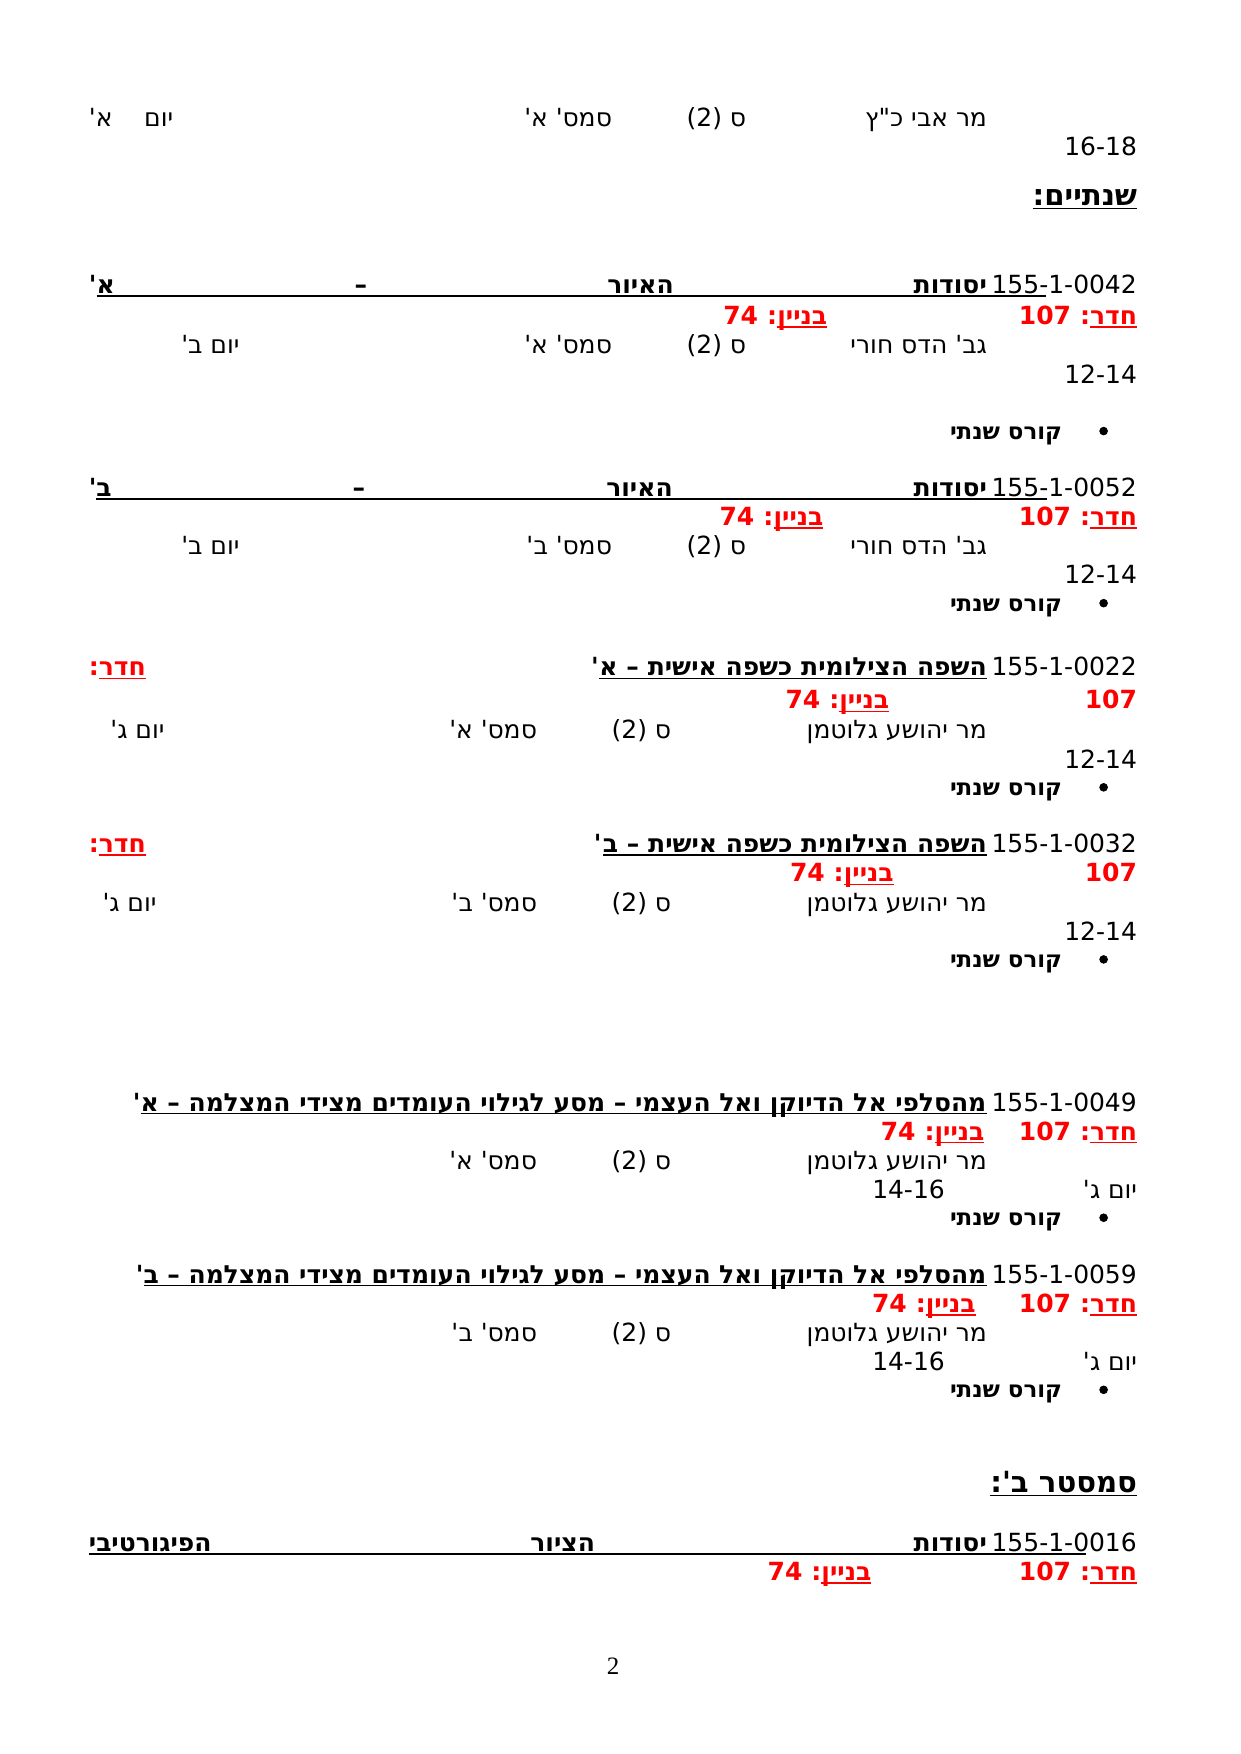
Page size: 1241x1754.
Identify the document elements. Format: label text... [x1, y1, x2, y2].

text 155-1-0032 השפה הצילומית כשפה אישית – ב' חדר: 107 בניין: 74 [89, 829, 1137, 888]
text מר אבי כ"ץ ס (2) סמס' א' יום א' 16-18 [89, 103, 1137, 162]
text 155-1-0049 מהסלפי אל הדיוקן ואל העצמי – מסע לגילוי העומדים מצידי המצלמה – א' חדר: 107 בניין: 74 [89, 1088, 1137, 1146]
list קורס שנתי [89, 1377, 1099, 1403]
text מר יהושע גלוטמן ס (2) סמס' ב' יום ג' 12-14 [89, 888, 1137, 946]
list קורס שנתי [89, 418, 1099, 444]
list קורס שנתי [89, 590, 1099, 617]
text מר יהושע גלוטמן ס (2) סמס' א' יום ג' 14-16 [89, 1146, 1137, 1204]
text מר יהושע גלוטמן ס (2) סמס' ב' יום ג' 14-16 [89, 1318, 1137, 1377]
text 155-1-0022 השפה הצילומית כשפה אישית – א' חדר: 107 בניין: 74 [89, 653, 1137, 716]
list קורס שנתי [89, 1204, 1099, 1231]
list קורס שנתי [89, 946, 1099, 973]
text סמסטר ב': [89, 1466, 1137, 1499]
text 155-1-0052 יסודות האיור – ב' חדר: 107 בניין: 74 [89, 473, 1137, 532]
text 155-1-0059 מהסלפי אל הדיוקן ואל העצמי – מסע לגילוי העומדים מצידי המצלמה – ב' חדר: 107 בניין: 74 [89, 1260, 1137, 1318]
text שנתיים: [89, 178, 1137, 212]
text גב' הדס חורי ס (2) סמס' ב' יום ב' 12-14 [89, 532, 1137, 590]
list קורס שנתי [89, 774, 1099, 801]
text גב' הדס חורי ס (2) סמס' א' יום ב' 12-14 [89, 331, 1137, 389]
text 155-1-0042 יסודות האיור – א' חדר: 107 בניין: 74 [89, 270, 1137, 331]
text 155-1-0016 יסודות הציור הפיגורטיבי חדר: 107 בניין: 74 [89, 1528, 1137, 1587]
text מר יהושע גלוטמן ס (2) סמס' א' יום ג' 12-14 [89, 716, 1137, 774]
